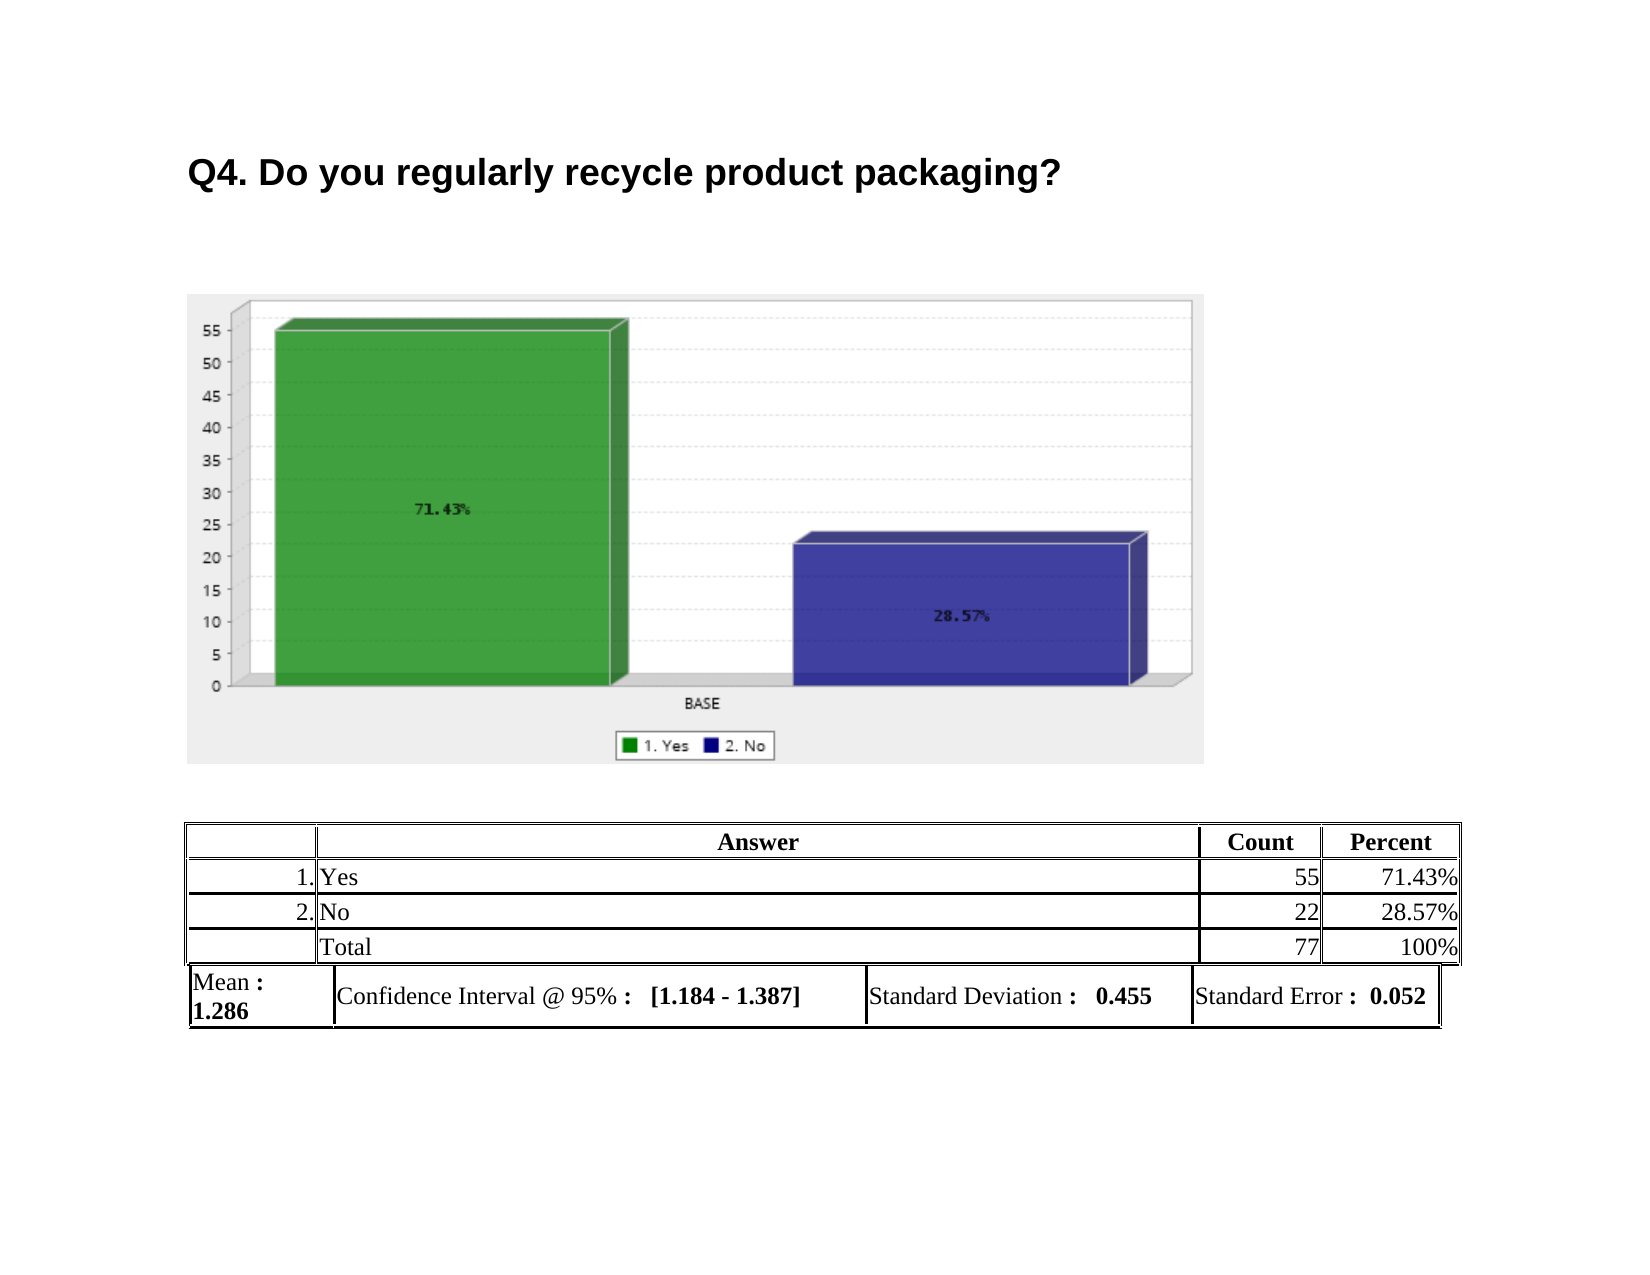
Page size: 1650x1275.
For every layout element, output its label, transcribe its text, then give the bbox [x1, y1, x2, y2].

table_cell 22 [1201, 895, 1320, 927]
table_cell [187, 927, 315, 962]
table_cell Yes [318, 860, 1198, 892]
table_cell Standard Error : 0.052 [1192, 966, 1440, 1026]
table_cell 71.43% [1322, 857, 1460, 892]
table_header Count [1199, 825, 1322, 857]
table_cell No [318, 895, 1198, 927]
table_cell 55 [1201, 860, 1320, 892]
table_cell 77 [1201, 930, 1320, 962]
table_header Percent [1322, 825, 1459, 857]
picture [187, 294, 1204, 764]
table_cell Confidence Interval @ 95% : [1.184 - 1.387] [334, 966, 866, 1026]
table_header [187, 825, 317, 857]
table_cell Total [318, 930, 1198, 962]
table_header Answer [317, 823, 1199, 857]
table_cell Mean : 1.286 [190, 966, 334, 1026]
table_cell 28.57% [1323, 892, 1459, 927]
table_cell 1. [185, 857, 317, 892]
table_cell Standard Deviation : 0.455 [866, 966, 1192, 1026]
table_cell 100% [1323, 927, 1459, 962]
text Q4. Do you regularly recycle product packaging? [187, 150, 1462, 193]
table_cell 2. [187, 892, 315, 927]
